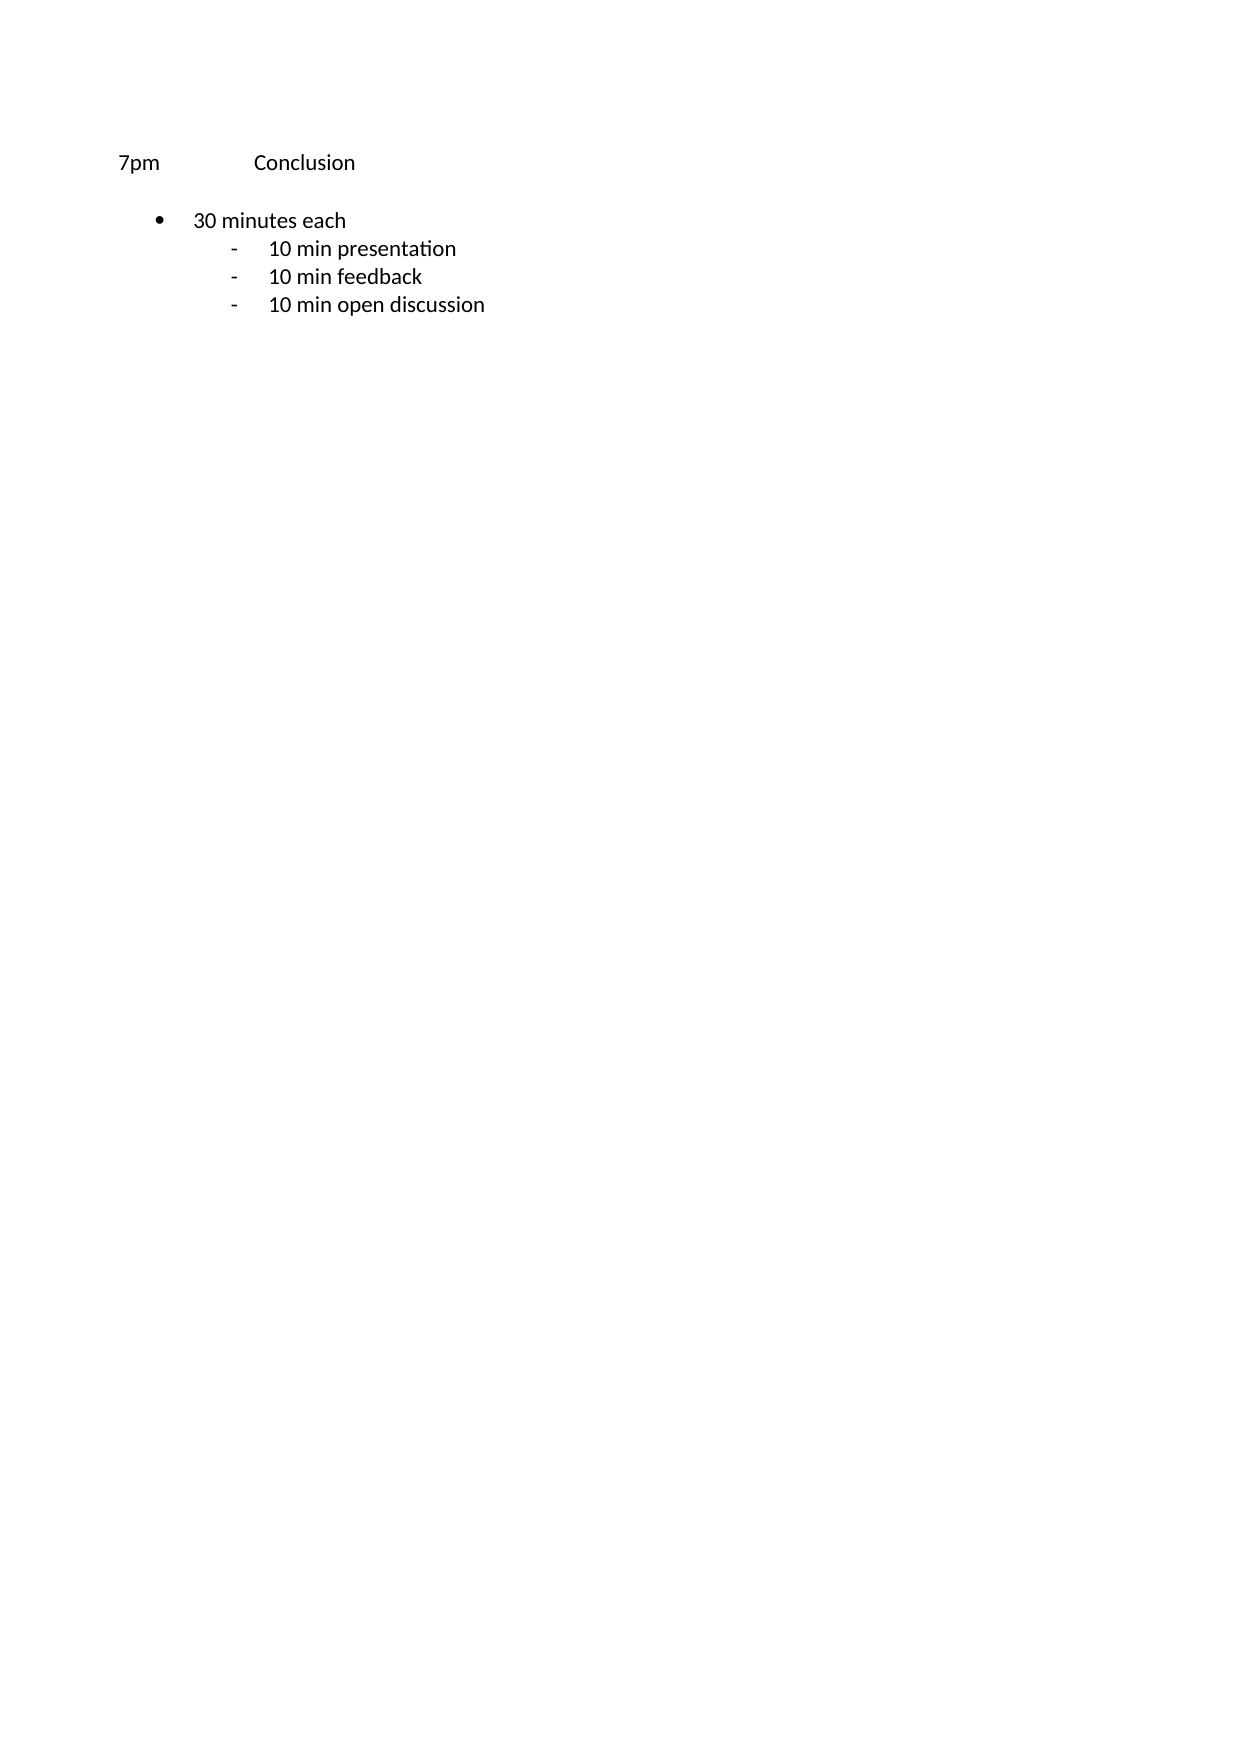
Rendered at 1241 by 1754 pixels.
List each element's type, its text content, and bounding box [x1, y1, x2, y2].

text 7pm Conclusion [118, 148, 1122, 176]
list 10 min presentation [231, 234, 1122, 262]
list 10 min feedback [231, 262, 1122, 290]
list 10 min open discussion [231, 290, 1122, 318]
list 30 minutes each [156, 206, 1122, 234]
